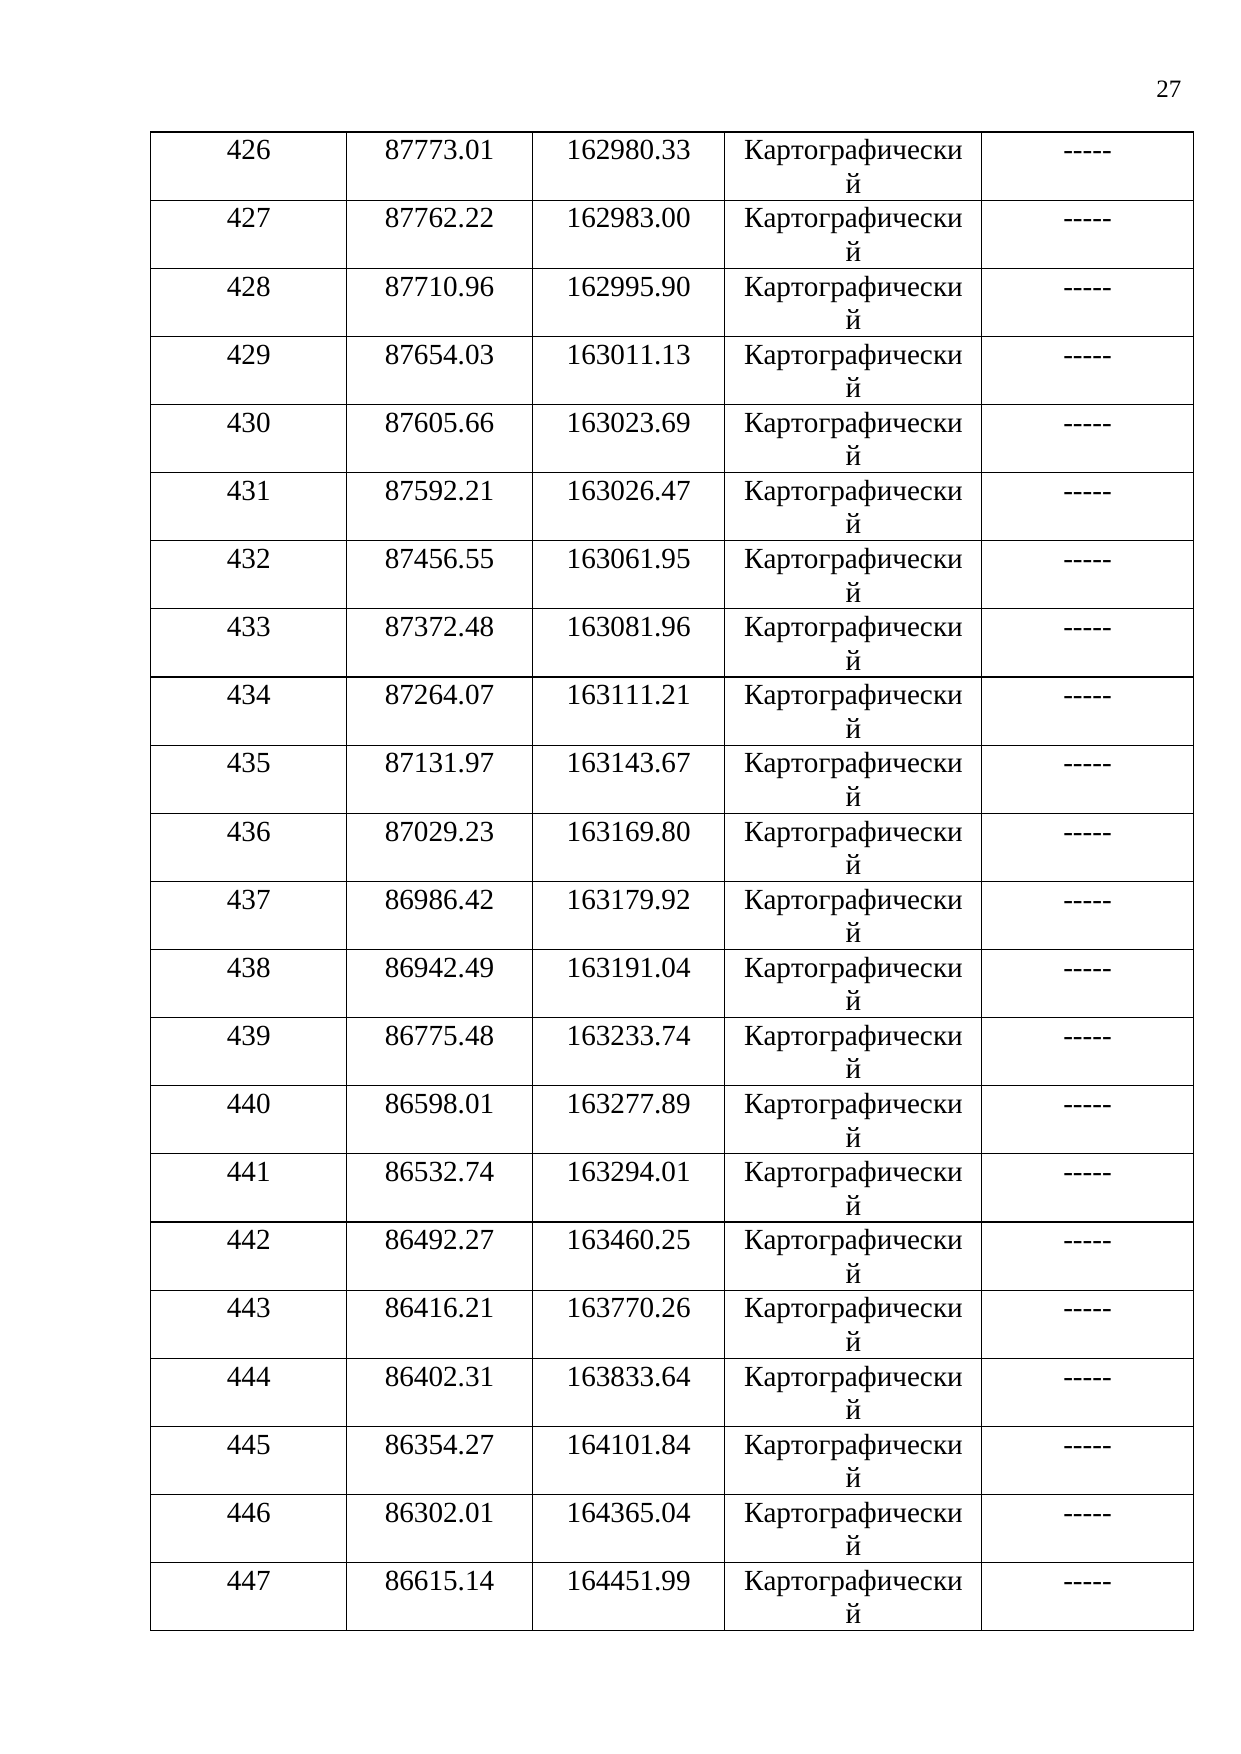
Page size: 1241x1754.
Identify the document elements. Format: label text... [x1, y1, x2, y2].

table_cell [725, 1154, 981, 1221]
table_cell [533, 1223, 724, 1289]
table_cell 86986.42 [347, 882, 532, 949]
table_cell 163169.80 [533, 814, 724, 881]
table_cell 427 [151, 201, 346, 268]
table_cell Картографический [725, 814, 981, 881]
table_cell ----- [982, 814, 1193, 881]
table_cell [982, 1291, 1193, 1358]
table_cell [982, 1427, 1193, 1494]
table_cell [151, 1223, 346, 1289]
table_cell 163011.13 [533, 337, 724, 404]
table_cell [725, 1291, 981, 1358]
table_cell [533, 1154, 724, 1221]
table_cell Картографический [725, 337, 981, 404]
table_cell 438 [151, 950, 346, 1017]
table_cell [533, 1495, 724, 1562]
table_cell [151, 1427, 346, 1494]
table_cell Картографический [725, 133, 981, 199]
table_cell 430 [151, 405, 346, 472]
table_cell ----- [982, 1086, 1193, 1153]
table_cell 86942.49 [347, 950, 532, 1017]
table_cell Картографический [725, 541, 981, 608]
table_cell 440 [151, 1086, 346, 1153]
table_cell 429 [151, 337, 346, 404]
table_cell 163023.69 [533, 405, 724, 472]
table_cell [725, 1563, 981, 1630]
table_cell Картографический [725, 1018, 981, 1085]
table_cell 163081.96 [533, 609, 724, 676]
table_cell 87654.03 [347, 337, 532, 404]
table_cell 87592.21 [347, 473, 532, 540]
table_cell 432 [151, 541, 346, 608]
table_cell Картографический [725, 201, 981, 268]
table_cell 441 [151, 1154, 346, 1221]
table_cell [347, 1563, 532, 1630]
table_cell 87264.07 [347, 678, 532, 744]
table_cell 163191.04 [533, 950, 724, 1017]
table_cell ----- [982, 405, 1193, 472]
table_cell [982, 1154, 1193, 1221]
table_cell Картографический [725, 678, 981, 744]
table_cell 86775.48 [347, 1018, 532, 1085]
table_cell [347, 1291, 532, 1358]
table_cell 431 [151, 473, 346, 540]
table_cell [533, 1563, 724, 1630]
table_cell 163179.92 [533, 882, 724, 949]
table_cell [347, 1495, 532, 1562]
table_cell ----- [982, 746, 1193, 813]
table_cell 428 [151, 269, 346, 336]
table_cell 87710.96 [347, 269, 532, 336]
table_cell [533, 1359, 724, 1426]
table_cell 87372.48 [347, 609, 532, 676]
table_cell 426 [151, 133, 346, 199]
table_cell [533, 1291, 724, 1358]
table_cell Картографический [725, 746, 981, 813]
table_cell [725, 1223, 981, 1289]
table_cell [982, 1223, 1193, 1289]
table_cell 86598.01 [347, 1086, 532, 1153]
table_cell Картографический [725, 1086, 981, 1153]
table_cell 435 [151, 746, 346, 813]
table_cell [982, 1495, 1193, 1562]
table_cell 437 [151, 882, 346, 949]
table_cell 163143.67 [533, 746, 724, 813]
table_cell Картографический [725, 405, 981, 472]
table_cell 163111.21 [533, 678, 724, 744]
table_cell ----- [982, 541, 1193, 608]
table_cell 162980.33 [533, 133, 724, 199]
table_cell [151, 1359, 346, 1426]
table_cell 434 [151, 678, 346, 744]
table_cell Картографический [725, 473, 981, 540]
table_cell Картографический [725, 609, 981, 676]
table_cell 87605.66 [347, 405, 532, 472]
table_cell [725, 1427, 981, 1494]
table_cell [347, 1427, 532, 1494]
table_cell 163026.47 [533, 473, 724, 540]
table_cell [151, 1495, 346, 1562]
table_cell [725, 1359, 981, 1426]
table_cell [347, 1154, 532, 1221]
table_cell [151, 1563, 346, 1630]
table_cell 87762.22 [347, 201, 532, 268]
table_cell ----- [982, 950, 1193, 1017]
table_cell Картографический [725, 950, 981, 1017]
table_cell 433 [151, 609, 346, 676]
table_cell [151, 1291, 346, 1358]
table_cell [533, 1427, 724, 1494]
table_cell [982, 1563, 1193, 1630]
table_cell ----- [982, 133, 1193, 199]
table_cell 87029.23 [347, 814, 532, 881]
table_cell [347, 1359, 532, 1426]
table_cell ----- [982, 201, 1193, 268]
table_cell 87773.01 [347, 133, 532, 199]
table_cell ----- [982, 269, 1193, 336]
table_cell 162995.90 [533, 269, 724, 336]
table_cell 436 [151, 814, 346, 881]
table_cell 439 [151, 1018, 346, 1085]
table_cell ----- [982, 473, 1193, 540]
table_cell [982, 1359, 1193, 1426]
table_cell ----- [982, 609, 1193, 676]
table_cell 163061.95 [533, 541, 724, 608]
table_cell ----- [982, 337, 1193, 404]
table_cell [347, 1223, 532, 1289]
table_cell 87131.97 [347, 746, 532, 813]
table_cell 87456.55 [347, 541, 532, 608]
table_cell ----- [982, 678, 1193, 744]
table_cell Картографический [725, 269, 981, 336]
table_cell 162983.00 [533, 201, 724, 268]
table_cell Картографический [725, 882, 981, 949]
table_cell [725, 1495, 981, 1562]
table_cell ----- [982, 1018, 1193, 1085]
table_cell 163233.74 [533, 1018, 724, 1085]
table_cell 163277.89 [533, 1086, 724, 1153]
table_cell ----- [982, 882, 1193, 949]
